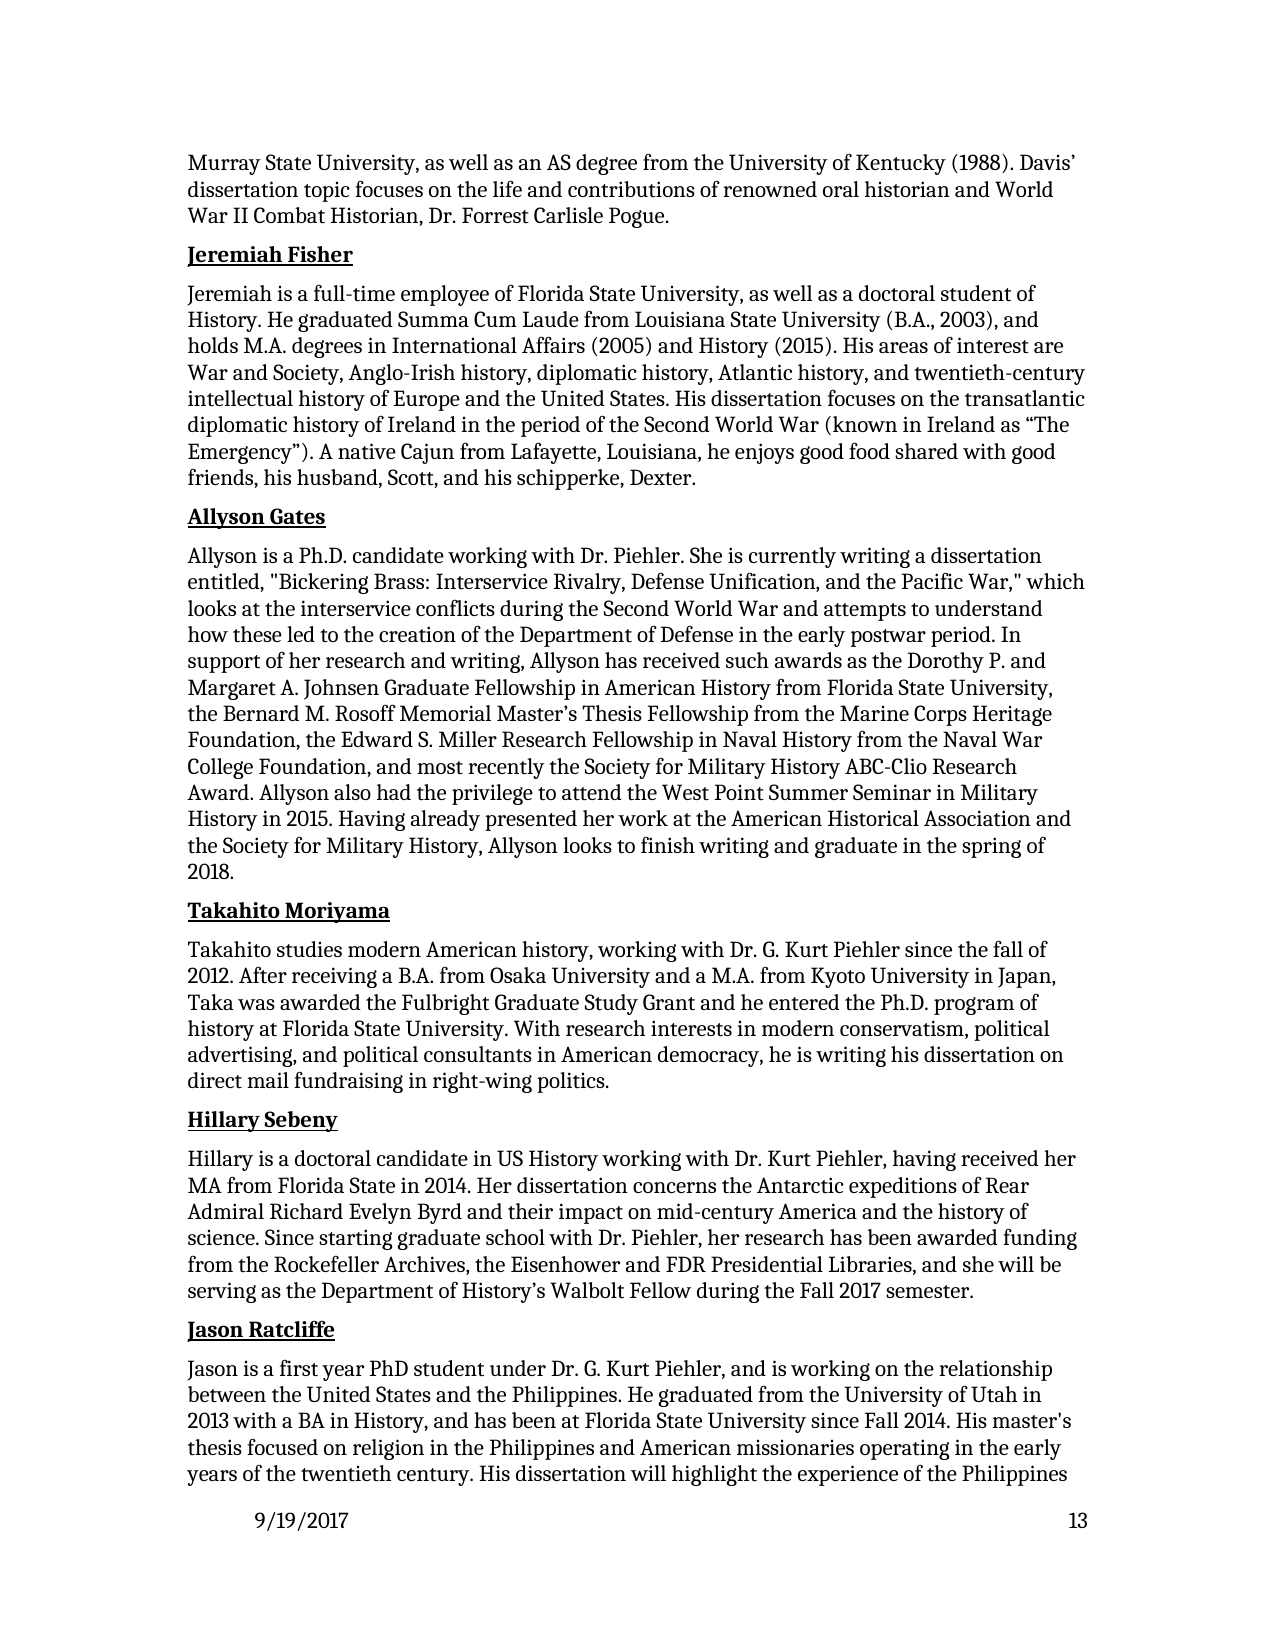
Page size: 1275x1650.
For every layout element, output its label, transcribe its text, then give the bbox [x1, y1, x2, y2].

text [187, 150, 1087, 229]
text Jeremiah is a full-time employee of Florida State University, as well as a doctoral student of History. He graduated Summa Cum Laude from Louisiana State University (B.A., 2003), and holds M.A. degrees in International Affairs (2005) and History (2015). His areas of interest are War and Society, Anglo-Irish history, diplomatic history, Atlantic history, and twentieth-century intellectual history of Europe and the United States. His dissertation focuses on the transatlantic diplomatic history of Ireland in the period of the Second World War (known in Ireland as “The Emergency”). A native Cajun from Lafayette, Louisiana, he enjoys good food shared with good friends, his husband, Scott, and his schipperke, Dexter. [187, 280, 1087, 491]
text Allyson is a Ph.D. candidate working with Dr. Piehler. She is currently writing a dissertation entitled, "Bickering Brass: Interservice Rivalry, Defense Unification, and the Pacific War," which looks at the interservice conflicts during the Second World War and attempts to understand how these led to the creation of the Department of Defense in the early postwar period. In support of her research and writing, Allyson has received such awards as the Dorothy P. and Margaret A. Johnsen Graduate Fellowship in American History from Florida State University, the Bernard M. Rosoff Memorial Master’s Thesis Fellowship from the Marine Corps Heritage Foundation, the Edward S. Miller Research Fellowship in Naval History from the Naval War College Foundation, and most recently the Society for Military History ABC-Clio Research Award. Allyson also had the privilege to attend the West Point Summer Seminar in Military History in 2015. Having already presented her work at the American Historical Association and the Society for Military History, Allyson looks to finish writing and graduate in the spring of 2018. [187, 543, 1087, 885]
text Takahito studies modern American history, working with Dr. G. Kurt Piehler since the fall of 2012. After receiving a B.A. from Osaka University and a M.A. from Kyoto University in Japan, Taka was awarded the Fulbright Graduate Study Grant and he entered the Ph.D. program of history at Florida State University. With research interests in modern conservatism, political advertising, and political consultants in American democracy, he is writing his dissertation on direct mail fundraising in right-wing politics. [187, 937, 1087, 1095]
text Hillary is a doctoral candidate in US History working with Dr. Kurt Piehler, having received her MA from Florida State in 2014. Her dissertation concerns the Antarctic expeditions of Rear Admiral Richard Evelyn Byrd and their impact on mid-century America and the history of science. Since starting graduate school with Dr. Piehler, her research has been awarded funding from the Rockefeller Archives, the Eisenhower and FDR Presidential Libraries, and she will be serving as the Department of History’s Walbolt Fellow during the Fall 2017 semester. [187, 1146, 1087, 1304]
text Jeremiah Fisher [187, 242, 1087, 268]
text Allyson Gates [187, 504, 1087, 530]
text Jason Ratcliffe [187, 1317, 1087, 1343]
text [187, 1356, 1087, 1487]
text Hillary Sebeny [187, 1107, 1087, 1133]
text Takahito Moriyama [187, 898, 1087, 924]
